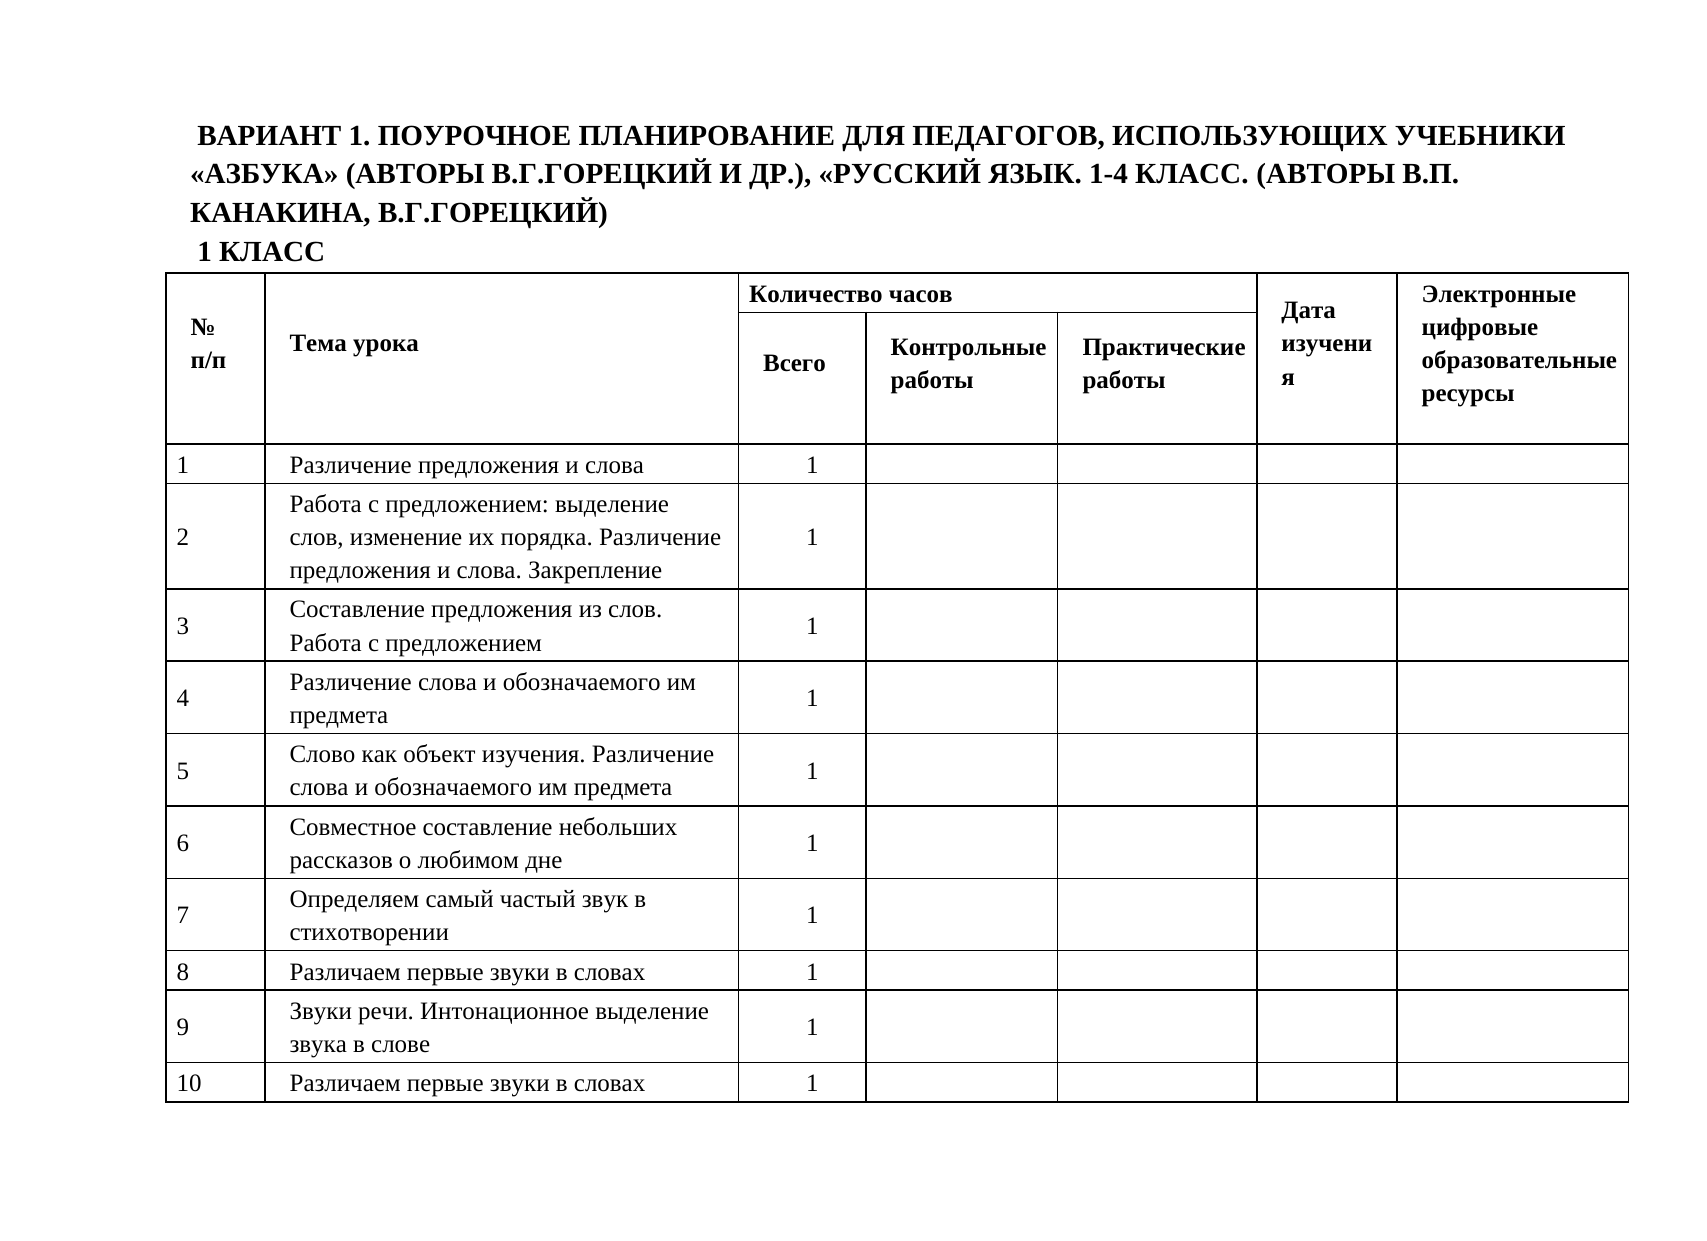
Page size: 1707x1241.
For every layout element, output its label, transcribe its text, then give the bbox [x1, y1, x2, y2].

table_cell [1398, 445, 1628, 482]
table_cell 5 [167, 734, 264, 805]
table_cell Различаем первые звуки в словах [266, 951, 738, 989]
table_cell [1058, 590, 1256, 660]
table_cell 9 [167, 991, 264, 1062]
table_cell 1 [739, 951, 865, 989]
table_cell [1058, 807, 1256, 877]
table_cell 8 [167, 951, 264, 989]
table_cell [1258, 445, 1396, 482]
table_cell [867, 484, 1057, 588]
table_cell [867, 1063, 1057, 1101]
table_cell Составление предложения из слов. Работа с предложением [266, 590, 738, 660]
table_cell [1058, 1063, 1256, 1101]
table_cell 1 [739, 991, 865, 1062]
table_cell [1258, 951, 1396, 989]
table_cell [1398, 590, 1628, 660]
table_cell [867, 991, 1057, 1062]
table_cell 1 [739, 879, 865, 950]
table_cell 3 [167, 590, 264, 660]
table_cell [1258, 807, 1396, 877]
table_cell 10 [167, 1063, 264, 1101]
table_cell Различаем первые звуки в словах [266, 1063, 738, 1101]
table_cell [867, 807, 1057, 877]
table_cell [1258, 484, 1396, 588]
table_cell 7 [167, 879, 264, 950]
table_cell 4 [167, 662, 264, 733]
table_cell 6 [167, 807, 264, 877]
table_header № п/п [167, 274, 264, 443]
table_cell [867, 951, 1057, 989]
table_cell [1398, 1063, 1628, 1101]
table_cell [867, 590, 1057, 660]
table_cell [867, 662, 1057, 733]
table_header Электронные цифровые образовательные ресурсы [1398, 274, 1628, 443]
table_cell [1398, 951, 1628, 989]
table_cell [1058, 662, 1256, 733]
table_cell [1058, 879, 1256, 950]
table_cell [1398, 991, 1628, 1062]
table_cell [1058, 951, 1256, 989]
table_cell [1398, 879, 1628, 950]
table_header Тема урока [266, 274, 738, 443]
table_cell Совместное составление небольших рассказов о любимом дне [266, 807, 738, 877]
table_cell [1258, 734, 1396, 805]
table_cell [1058, 445, 1256, 482]
table_cell 1 [739, 734, 865, 805]
table_cell [1058, 734, 1256, 805]
table_cell [1258, 590, 1396, 660]
table_cell Звуки речи. Интонационное выделение звука в слове [266, 991, 738, 1062]
table_cell Определяем самый частый звук в стихотворении [266, 879, 738, 950]
table_cell 1 [739, 590, 865, 660]
table_cell Слово как объект изучения. Различение слова и обозначаемого им предмета [266, 734, 738, 805]
table_cell 1 [739, 445, 865, 482]
table_cell [1398, 484, 1628, 588]
table_cell Контрольные работы [867, 313, 1057, 443]
table_cell [1258, 879, 1396, 950]
table_header Количество часов [739, 274, 1256, 312]
table_cell Практические работы [1058, 313, 1256, 443]
text ВАРИАНТ 1. ПОУРОЧНОЕ ПЛАНИРОВАНИЕ ДЛЯ ПЕДАГОГОВ, ИСПОЛЬЗУЮЩИХ УЧЕБНИКИ «АЗБУКА» (АВТОРЫ В.Г.ГОРЕЦКИЙ И ДР.), «РУССКИЙ ЯЗЫК. 1-4 КЛАСС. (АВТОРЫ В.П. КАНАКИНА, В.Г.ГОРЕЦКИЙ) [190, 118, 1618, 229]
table_cell Различение предложения и слова [266, 445, 738, 482]
table_cell Различение слова и обозначаемого им предмета [266, 662, 738, 733]
table_cell 1 [739, 807, 865, 877]
table_cell [1258, 991, 1396, 1062]
table_cell [1058, 991, 1256, 1062]
table_cell [1398, 807, 1628, 877]
text 1 КЛАСС [190, 234, 1618, 267]
table_cell 1 [167, 445, 264, 482]
table_cell 2 [167, 484, 264, 588]
table_cell 1 [739, 484, 865, 588]
table_cell [1258, 662, 1396, 733]
table_cell [1398, 662, 1628, 733]
table_cell [1398, 734, 1628, 805]
table_header Дата изучения [1258, 274, 1396, 443]
table_cell 1 [739, 1063, 865, 1101]
table_cell Всего [739, 313, 865, 443]
table_cell [867, 734, 1057, 805]
table_cell Работа с предложением: выделение слов, изменение их порядка. Различение предложения и слова. Закрепление [266, 484, 738, 588]
table_cell [1258, 1063, 1396, 1101]
table_cell [867, 445, 1057, 482]
table_cell [867, 879, 1057, 950]
table_cell 1 [739, 662, 865, 733]
table_cell [1058, 484, 1256, 588]
